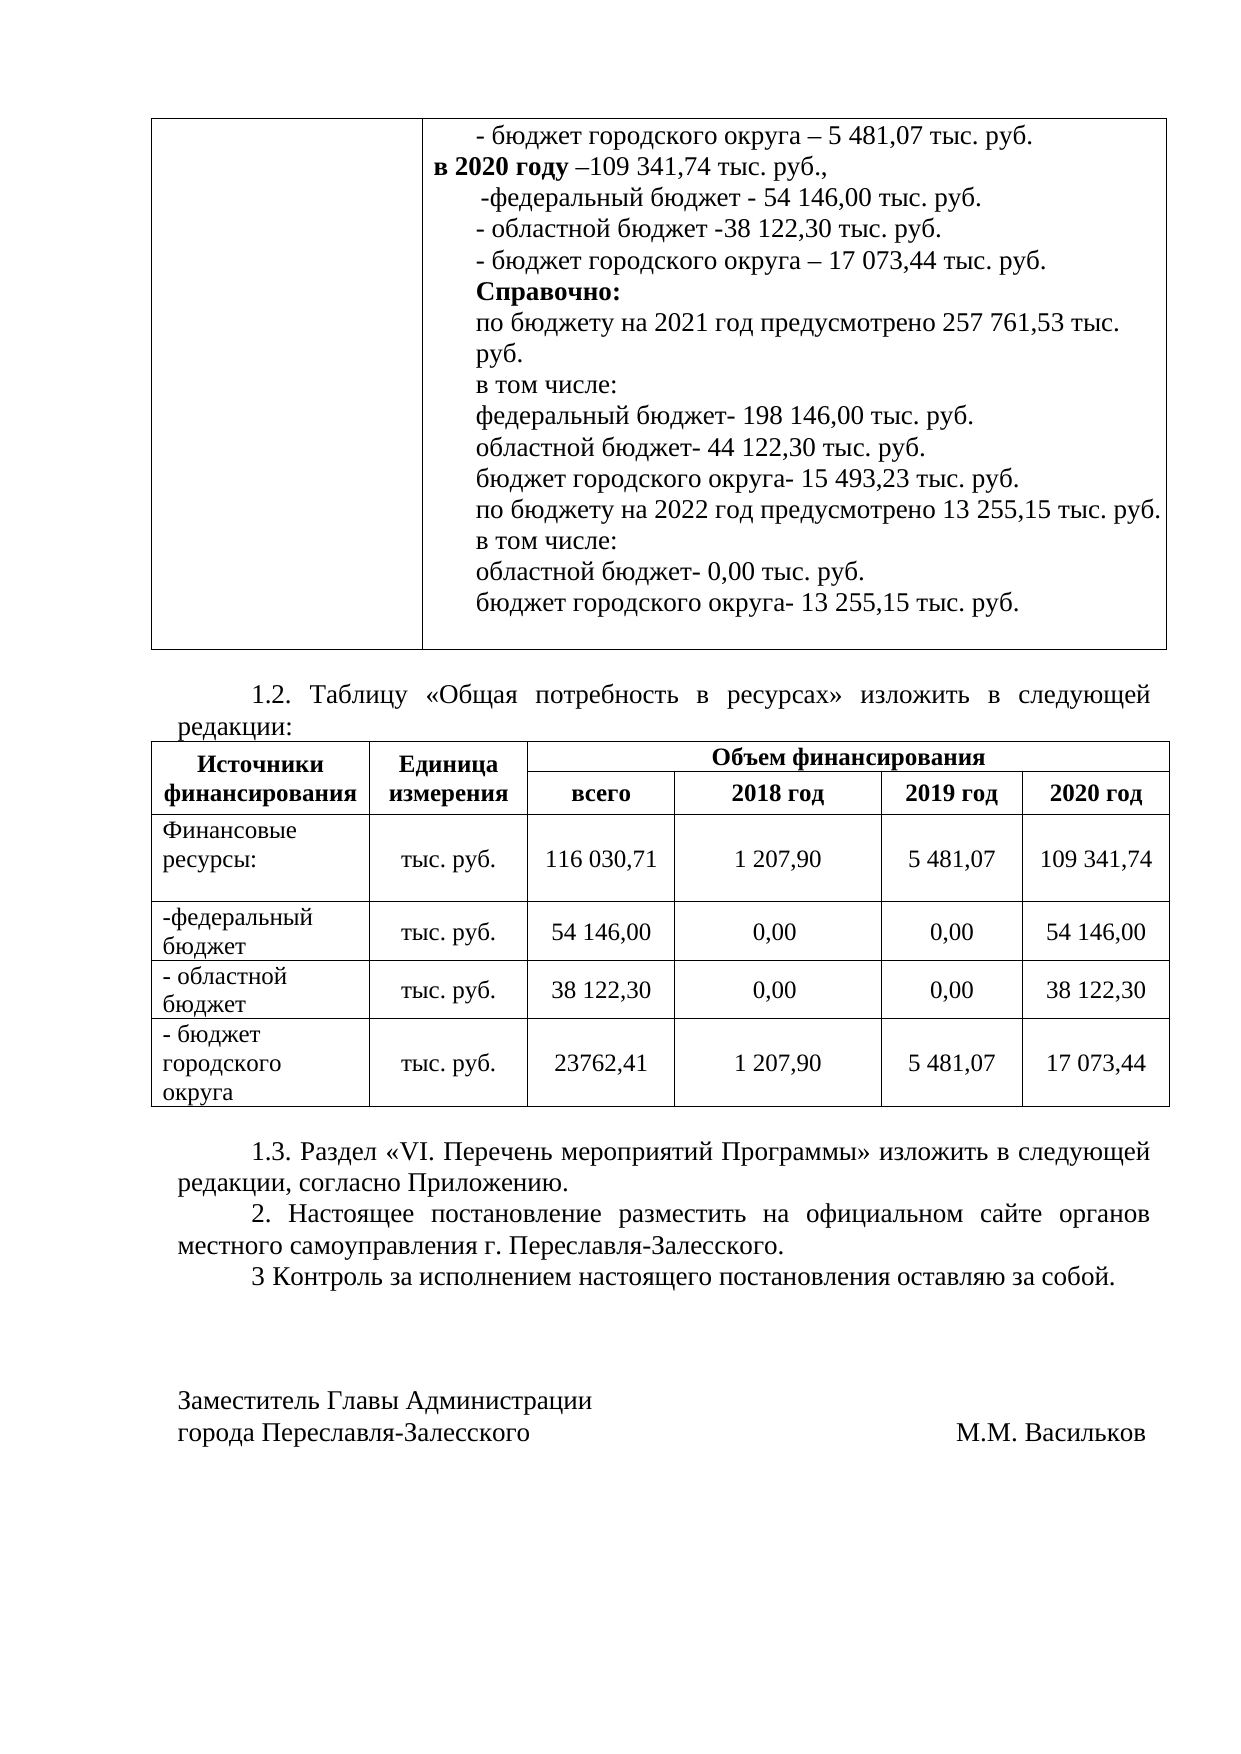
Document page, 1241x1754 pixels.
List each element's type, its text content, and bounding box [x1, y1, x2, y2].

table_cell -федеральный бюджет [152, 902, 369, 960]
text 1.3. Раздел «VI. Перечень мероприятий Программы» изложить в следующей редакции, согласно Приложению. [177, 1135, 1152, 1198]
table_cell Финансовые ресурсы: [152, 815, 369, 901]
table_cell 38 122,30 [528, 961, 674, 1018]
table_cell тыс. руб. [370, 815, 527, 901]
text 1.2. Таблицу «Общая потребность в ресурсах» изложить в следующей редакции: [177, 678, 1152, 741]
table_cell 0,00 [675, 902, 881, 960]
table_cell 5 481,07 [882, 815, 1022, 901]
table_cell 5 481,07 [882, 1019, 1022, 1106]
table_cell 2018 год [675, 772, 881, 814]
table_cell 0,00 [675, 961, 881, 1018]
table_cell 0,00 [882, 902, 1022, 960]
table_cell тыс. руб. [370, 902, 527, 960]
table_cell 109 341,74 [1023, 815, 1169, 901]
text 2. Настоящее постановление разместить на официальном сайте органов местного самоуправления г. Переславля-Залесского. [177, 1198, 1152, 1260]
table_header Единица измерения [370, 742, 527, 814]
table_cell - областной бюджет [152, 961, 369, 1018]
table_cell 54 146,00 [528, 902, 674, 960]
table_cell 1 207,90 [675, 1019, 881, 1106]
table_cell 23762,41 [528, 1019, 674, 1106]
table_cell 2020 год [1023, 772, 1169, 814]
table_cell - бюджет городского округа [152, 1019, 369, 1106]
table_cell 54 146,00 [1023, 902, 1169, 960]
table_cell 0,00 [882, 961, 1022, 1018]
text города Переславля-Залесского М.М. Васильков [177, 1416, 1152, 1447]
table_cell 17 073,44 [1023, 1019, 1169, 1106]
table_cell 38 122,30 [1023, 961, 1169, 1018]
table_cell 2019 год [882, 772, 1022, 814]
table_header Источники финансирования [152, 742, 369, 814]
text 3 Контроль за исполнением настоящего постановления оставляю за собой. [177, 1260, 1152, 1291]
table_cell 116 030,71 [528, 815, 674, 901]
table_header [152, 119, 422, 649]
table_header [423, 119, 1166, 649]
text Заместитель Главы Администрации [177, 1384, 1152, 1416]
table_cell тыс. руб. [370, 961, 527, 1018]
table_header Объем финансирования [528, 742, 1169, 771]
table_cell тыс. руб. [370, 1019, 527, 1106]
table_cell 1 207,90 [675, 815, 881, 901]
table_cell всего [528, 772, 674, 814]
